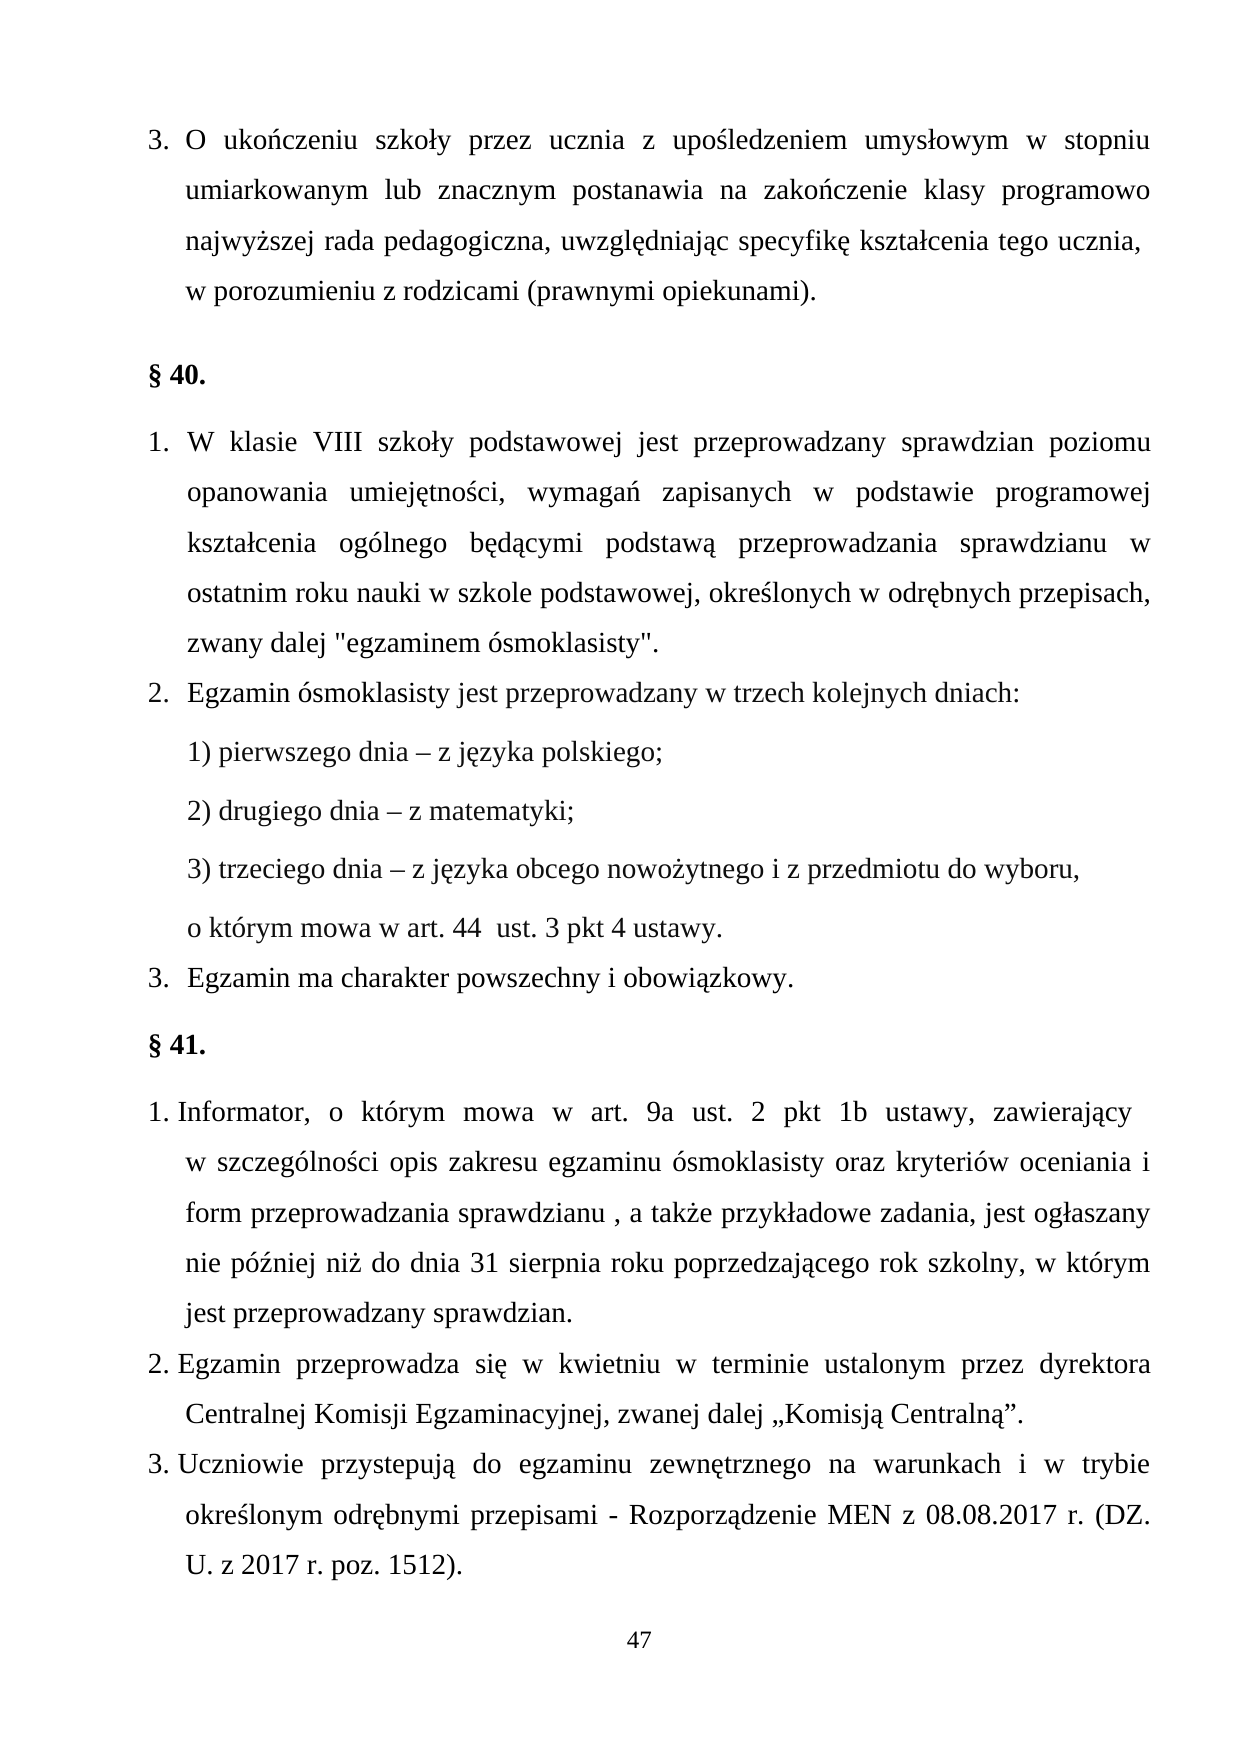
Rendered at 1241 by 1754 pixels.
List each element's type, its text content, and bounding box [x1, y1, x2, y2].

list O ukończeniu szkoły przez ucznia z upośledzeniem umysłowym w stopniu umiarkowanym lub znacznym postanawia na zakończenie klasy programowo najwyższej rada pedagogiczna, uwzględniając specyfikę kształcenia tego ucznia, w porozumieniu z rodzicami (prawnymi opiekunami). [148, 122, 1152, 307]
list Egzamin przeprowadza się w kwietniu w terminie ustalonym przez dyrektora Centralnej Komisji Egzaminacyjnej, zwanej dalej „Komisją Centralną”. [148, 1346, 1152, 1430]
list Egzamin ósmoklasisty jest przeprowadzany w trzech kolejnych dniach: [148, 676, 1152, 709]
text 2) drugiego dnia – z matematyki; [187, 793, 1152, 826]
list Uczniowie przystepują do egzaminu zewnętrznego na warunkach i w trybie określonym odrębnymi przepisami - Rozporządzenie MEN z 08.08.2017 r. (DZ. U. z 2017 r. poz. 1512). [148, 1446, 1152, 1581]
text § 40. [148, 357, 1152, 391]
text o którym mowa w art. 44 ust. 3 pkt 4 ustawy. [187, 910, 1152, 943]
list Informator, o którym mowa w art. 9a ust. 2 pkt 1b ustawy, zawierający w szczególności opis zakresu egzaminu ósmoklasisty oraz kryteriów oceniania i form przeprowadzania sprawdzianu , a także przykładowe zadania, jest ogłaszany nie później niż do dnia 31 sierpnia roku poprzedzającego rok szkolny, w którym jest przeprowadzany sprawdzian. [148, 1094, 1152, 1329]
text 3) trzeciego dnia – z języka obcego nowożytnego i z przedmiotu do wyboru, [187, 851, 1152, 885]
list W klasie VIII szkoły podstawowej jest przeprowadzany sprawdzian poziomu opanowania umiejętności, wymagań zapisanych w podstawie programowej kształcenia ogólnego będącymi podstawą przeprowadzania sprawdzianu w ostatnim roku nauki w szkole podstawowej, określonych w odrębnych przepisach, zwany dalej "egzaminem ósmoklasisty". [148, 424, 1152, 659]
list Egzamin ma charakter powszechny i obowiązkowy. [148, 960, 1152, 994]
text 1) pierwszego dnia – z języka polskiego; [187, 734, 1152, 768]
text § 41. [148, 1027, 1152, 1061]
